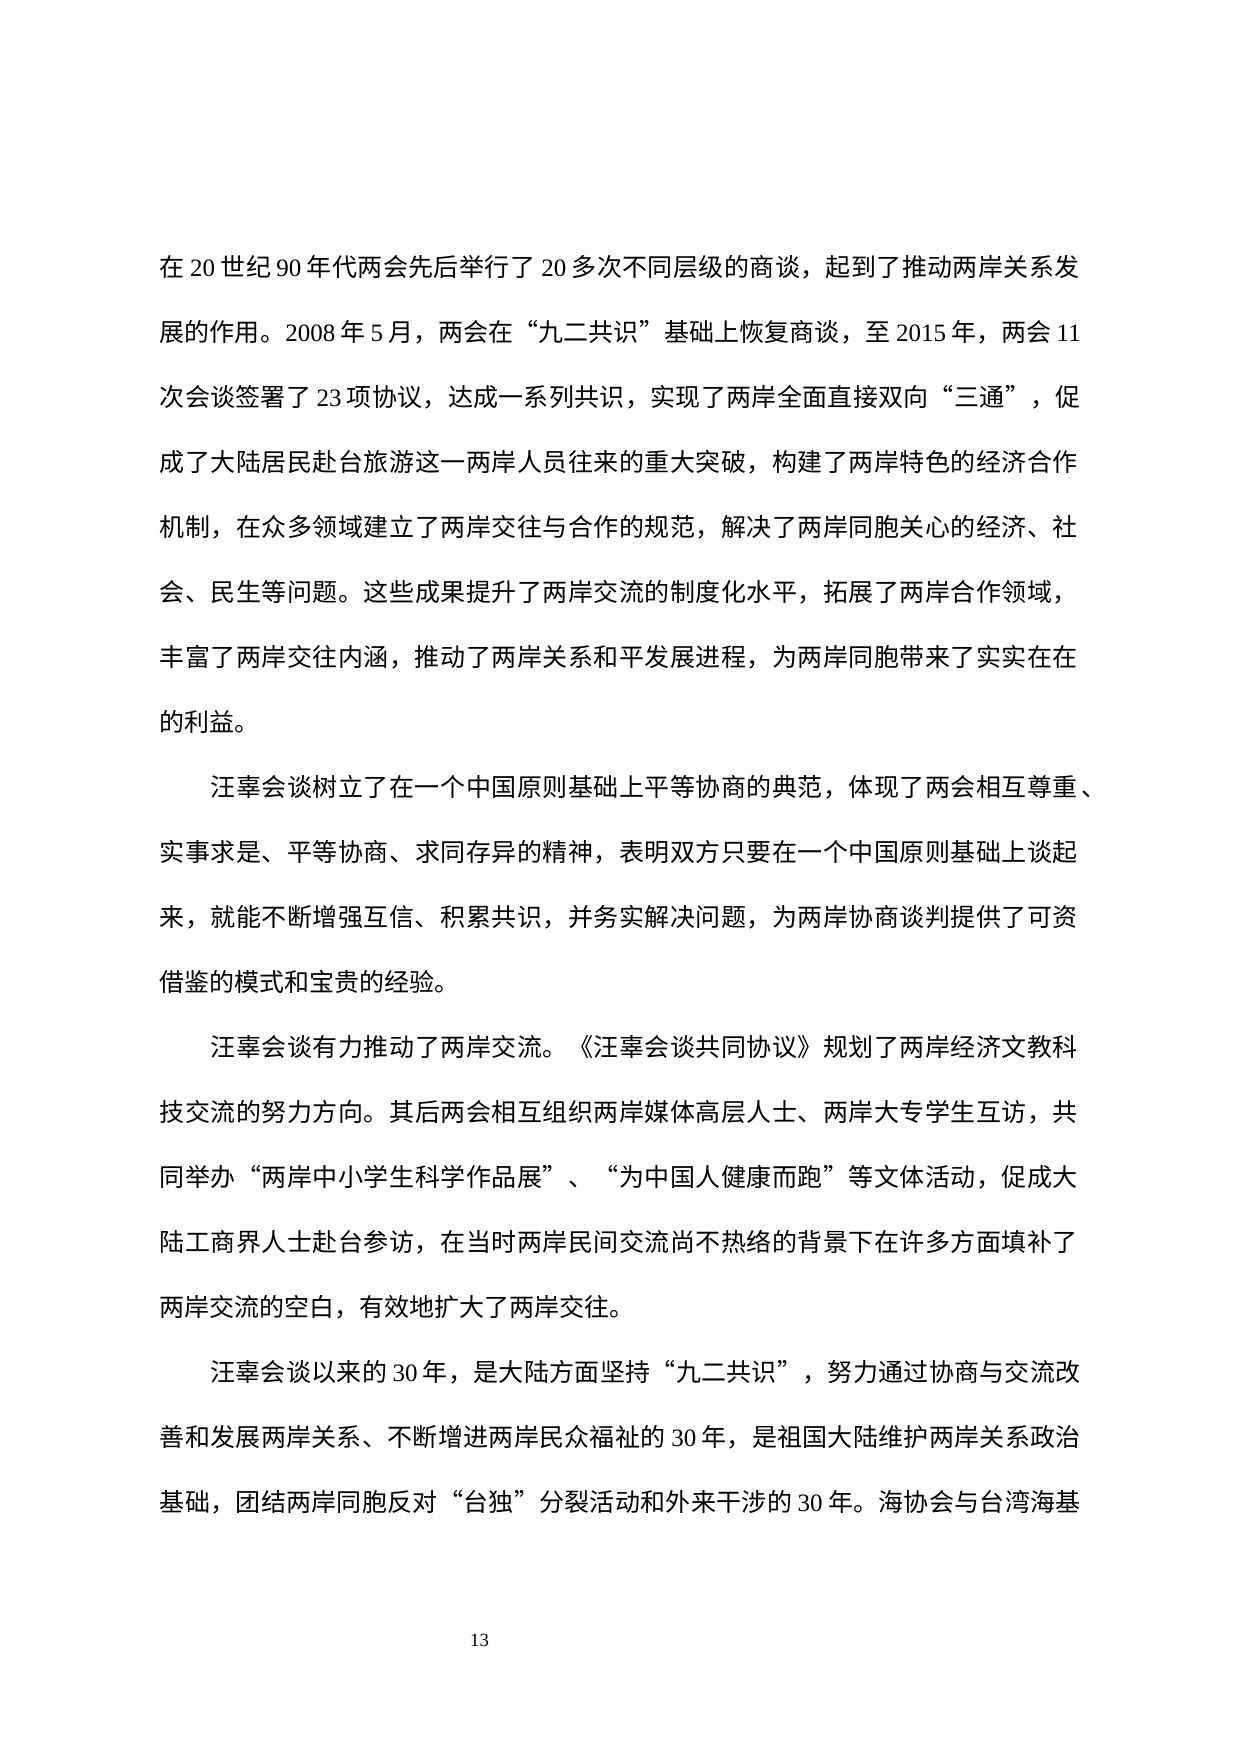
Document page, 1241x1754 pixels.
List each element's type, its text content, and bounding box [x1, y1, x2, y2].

text 汪辜会谈有力推动了两岸交流。《汪辜会谈共同协议》规划了两岸经济文教科技交流的努力方向。其后两会相互组织两岸媒体高层人士、两岸大专学生互访，共同举办“两岸中小学生科学作品展”、“为中国人健康而跑”等文体活动，促成大陆工商界人士赴台参访，在当时两岸民间交流尚不热络的背景下在许多方面填补了两岸交流的空白，有效地扩大了两岸交往。 [159, 1013, 1081, 1338]
text 汪辜会谈树立了在一个中国原则基础上平等协商的典范，体现了两会相互尊重、实事求是、平等协商、求同存异的精神，表明双方只要在一个中国原则基础上谈起来，就能不断增强互信、积累共识，并务实解决问题，为两岸协商谈判提供了可资借鉴的模式和宝贵的经验。 [159, 753, 1081, 1013]
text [159, 233, 1081, 753]
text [159, 1338, 1081, 1533]
